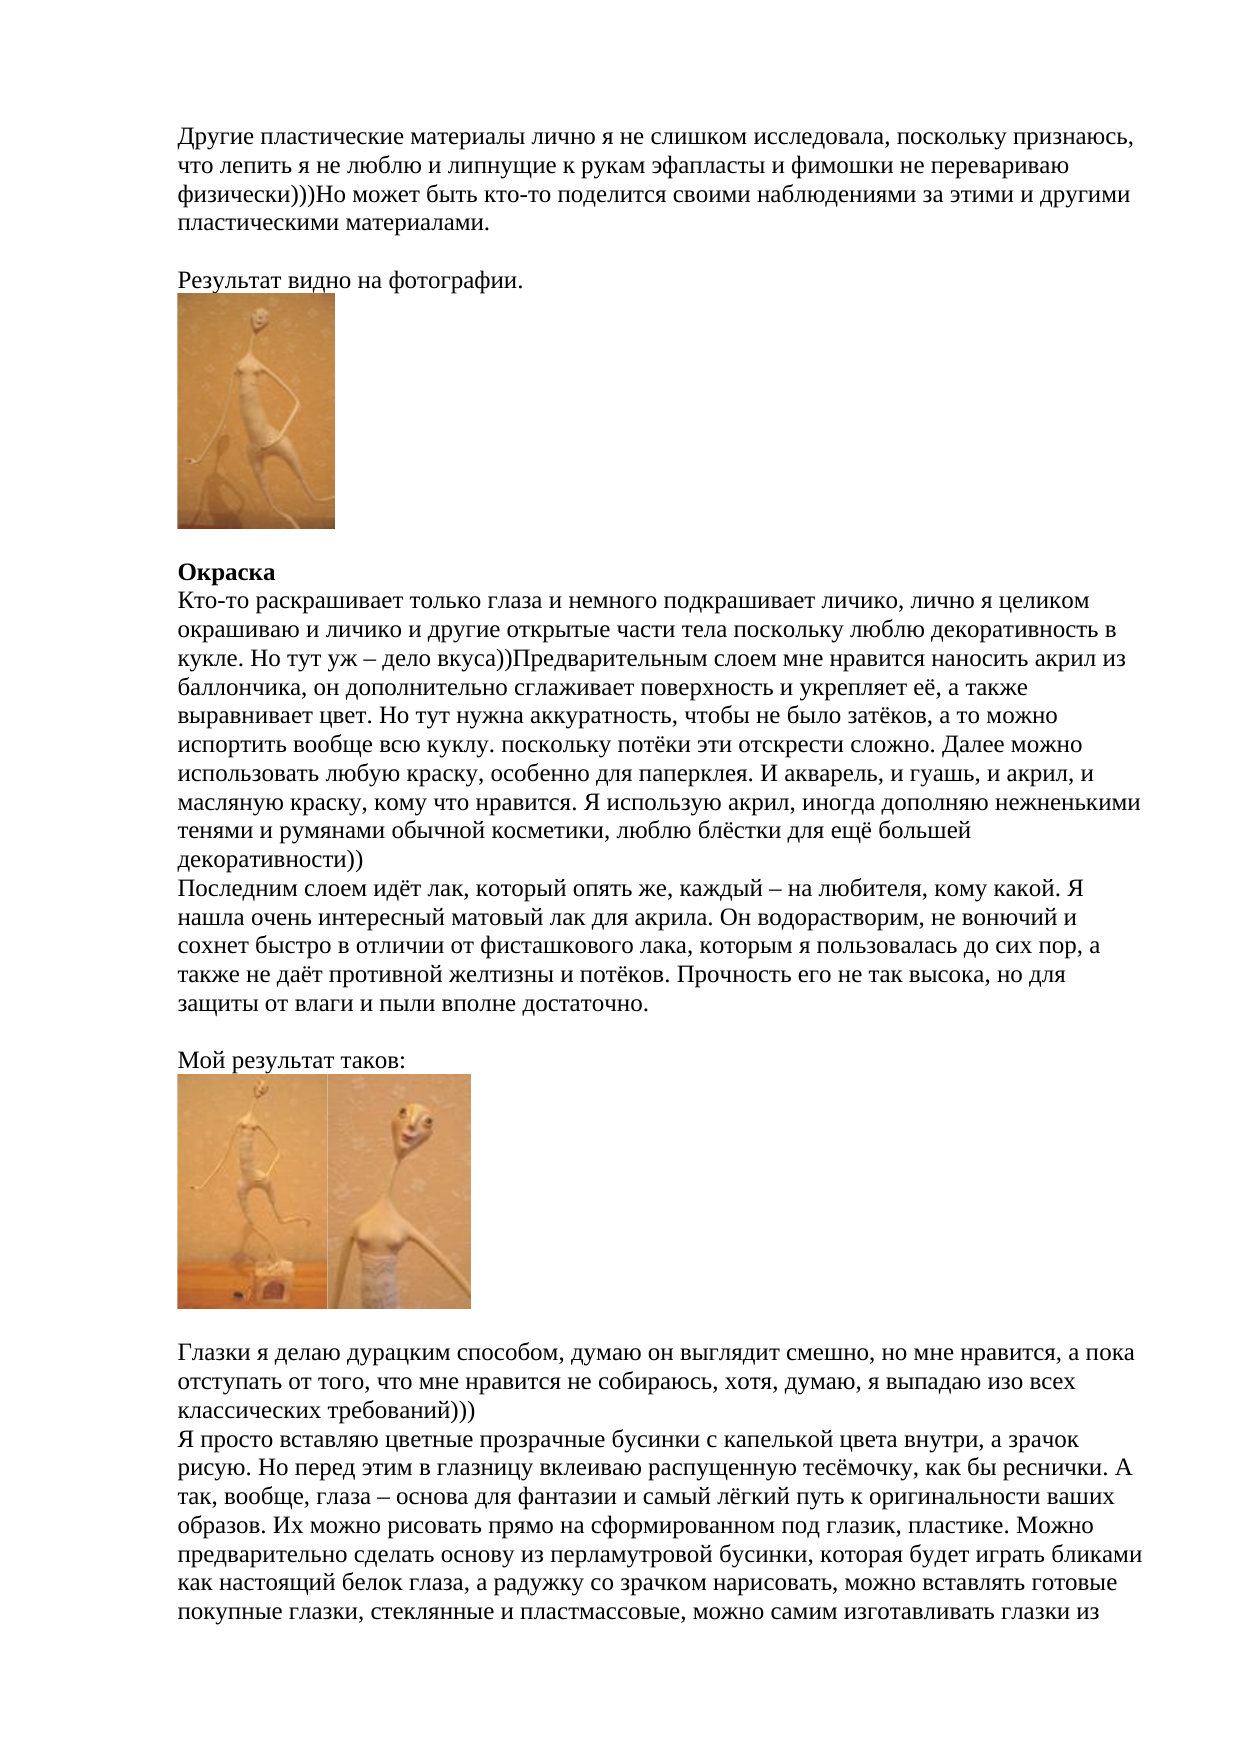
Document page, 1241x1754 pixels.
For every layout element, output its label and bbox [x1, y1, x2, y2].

picture [177, 293, 335, 529]
picture [177, 1074, 471, 1309]
table_header [174, 118, 1148, 1628]
